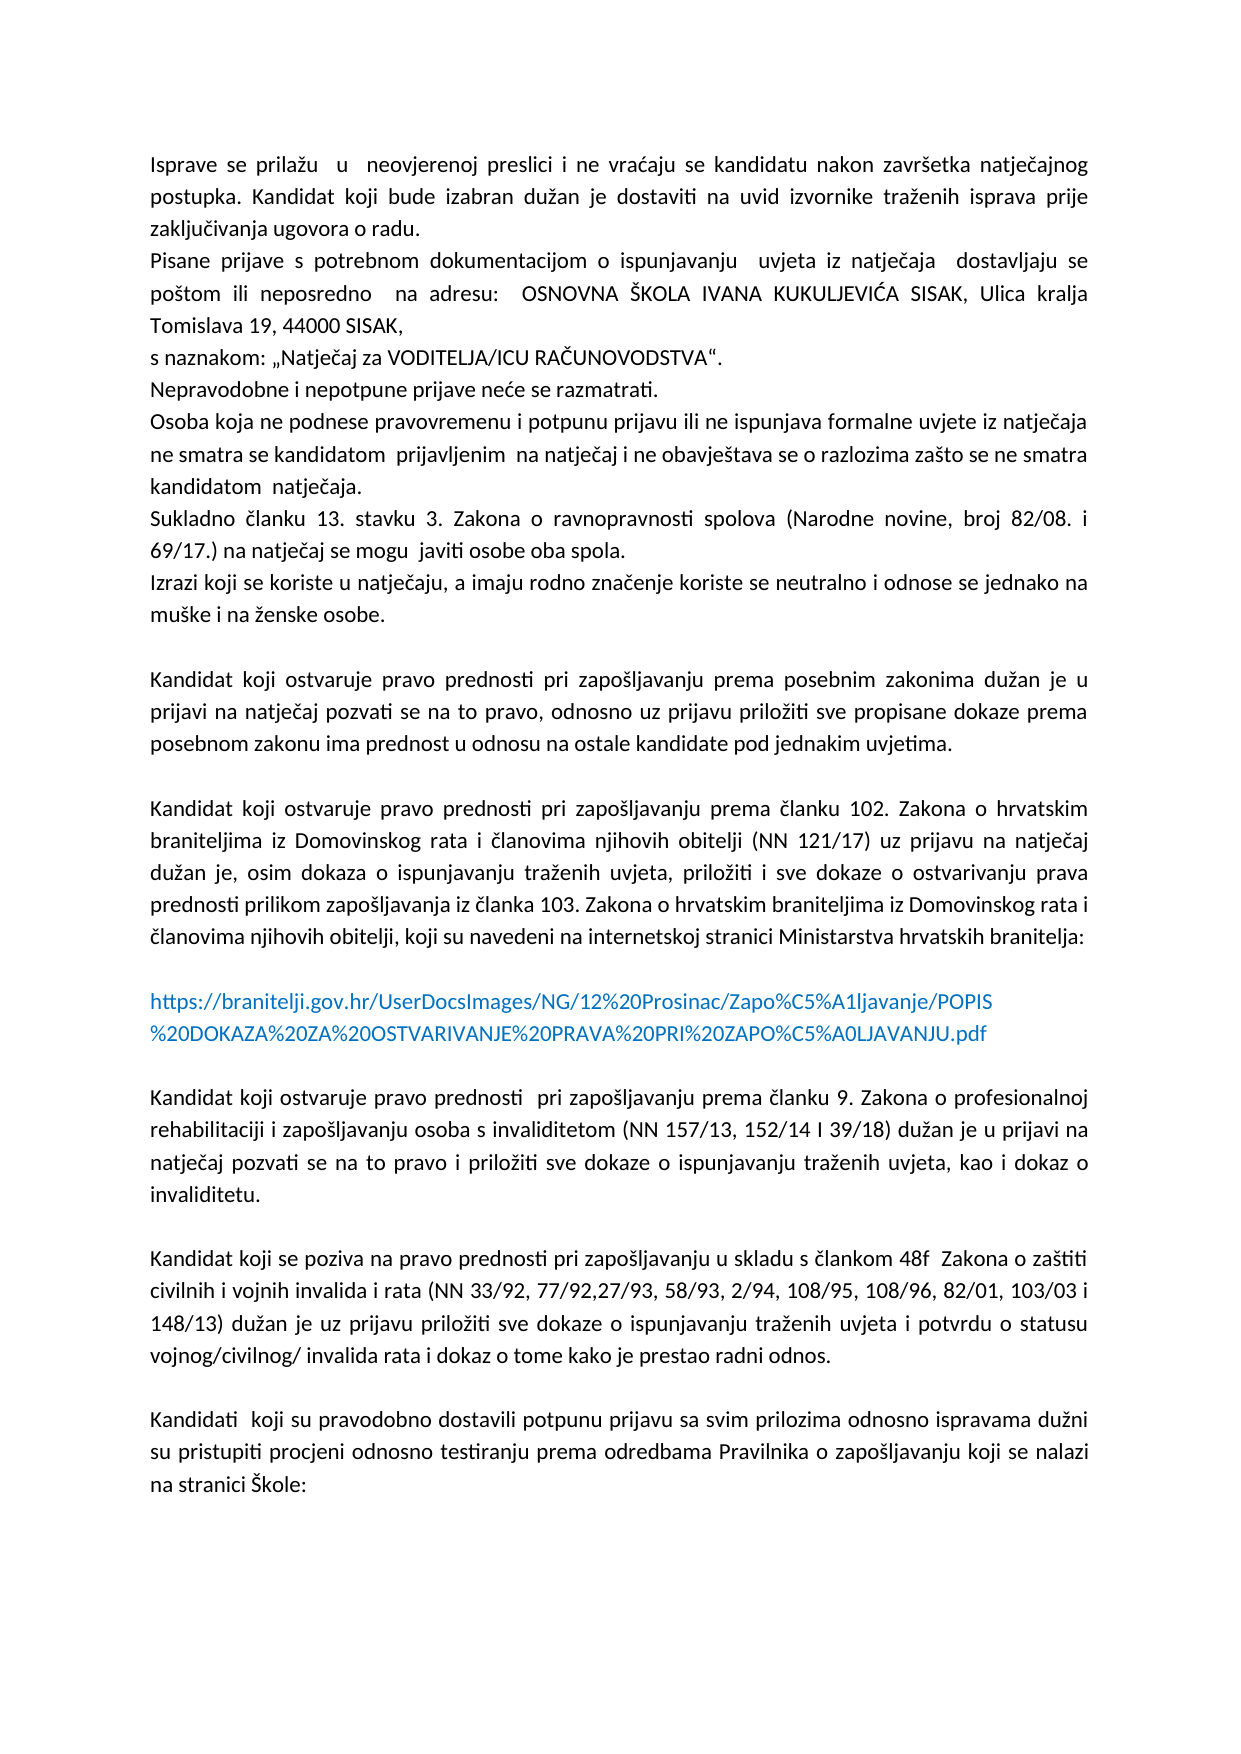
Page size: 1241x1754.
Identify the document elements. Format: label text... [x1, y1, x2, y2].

text Sukladno članku 13. stavku 3. Zakona o ravnopravnosti spolova (Narodne novine, broj 82/08. i 69/17.) na natječaj se mogu javiti osobe oba spola. [150, 504, 1090, 564]
text Kandidat koji ostvaruje pravo prednosti pri zapošljavanju prema članku 102. Zakona o hrvatskim braniteljima iz Domovinskog rata i članovima njihovih obitelji (NN 121/17) uz prijavu na natječaj dužan je, osim dokaza o ispunjavanju traženih uvjeta, priložiti i sve dokaze o ostvarivanju prava prednosti prilikom zapošljavanja iz članka 103. Zakona o hrvatskim braniteljima iz Domovinskog rata i članovima njihovih obitelji, koji su navedeni na internetskoj stranici Ministarstva hrvatskih branitelja: [150, 794, 1090, 951]
text s naznakom: „Natječaj za VODITELJA/ICU RAČUNOVODSTVA“. [150, 343, 1090, 371]
text Isprave se prilažu u neovjerenoj preslici i ne vraćaju se kandidatu nakon završetka natječajnog postupka. Kandidat koji bude izabran dužan je dostaviti na uvid izvornike traženih isprava prije zaključivanja ugovora o radu. [150, 150, 1090, 242]
text Kandidat koji ostvaruje pravo prednosti pri zapošljavanju prema članku 9. Zakona o profesionalnoj rehabilitaciji i zapošljavanju osoba s invaliditetom (NN 157/13, 152/14 I 39/18) dužan je u prijavi na natječaj pozvati se na to pravo i priložiti sve dokaze o ispunjavanju traženih uvjeta, kao i dokaz o invaliditetu. [150, 1083, 1090, 1208]
text Izrazi koji se koriste u natječaju, a imaju rodno značenje koriste se neutralno i odnose se jednako na muške i na ženske osobe. [150, 568, 1090, 629]
text Osoba koja ne podnese pravovremenu i potpunu prijavu ili ne ispunjava formalne uvjete iz natječaja ne smatra se kandidatom prijavljenim na natječaj i ne obavještava se o razlozima zašto se ne smatra kandidatom natječaja. [150, 407, 1090, 500]
text Kandidat koji se poziva na pravo prednosti pri zapošljavanju u skladu s člankom 48f Zakona o zaštiti civilnih i vojnih invalida i rata (NN 33/92, 77/92,27/93, 58/93, 2/94, 108/95, 108/96, 82/01, 103/03 i 148/13) dužan je uz prijavu priložiti sve dokaze o ispunjavanju traženih uvjeta i potvrdu o statusu vojnog/civilnog/ invalida rata i dokaz o tome kako je prestao radni odnos. [150, 1244, 1090, 1369]
text Nepravodobne i nepotpune prijave neće se razmatrati. [150, 375, 1090, 403]
text https://branitelji.gov.hr/UserDocsImages/NG/12%20Prosinac/Zapo%C5%A1ljavanje/POPIS%20DOKAZA%20ZA%20OSTVARIVANJE%20PRAVA%20PRI%20ZAPO%C5%A0LJAVANJU.pdf [150, 987, 1090, 1047]
text Kandidat koji ostvaruje pravo prednosti pri zapošljavanju prema posebnim zakonima dužan je u prijavi na natječaj pozvati se na to pravo, odnosno uz prijavu priložiti sve propisane dokaze prema posebnom zakonu ima prednost u odnosu na ostale kandidate pod jednakim uvjetima. [150, 665, 1090, 757]
text Kandidati koji su pravodobno dostavili potpunu prijavu sa svim prilozima odnosno ispravama dužni su pristupiti procjeni odnosno testiranju prema odredbama Pravilnika o zapošljavanju koji se nalazi na stranici Škole: [150, 1405, 1090, 1498]
text Pisane prijave s potrebnom dokumentacijom o ispunjavanju uvjeta iz natječaja dostavljaju se poštom ili neposredno na adresu: OSNOVNA ŠKOLA IVANA KUKULJEVIĆA SISAK, Ulica kralja Tomislava 19, 44000 SISAK, [150, 247, 1090, 339]
